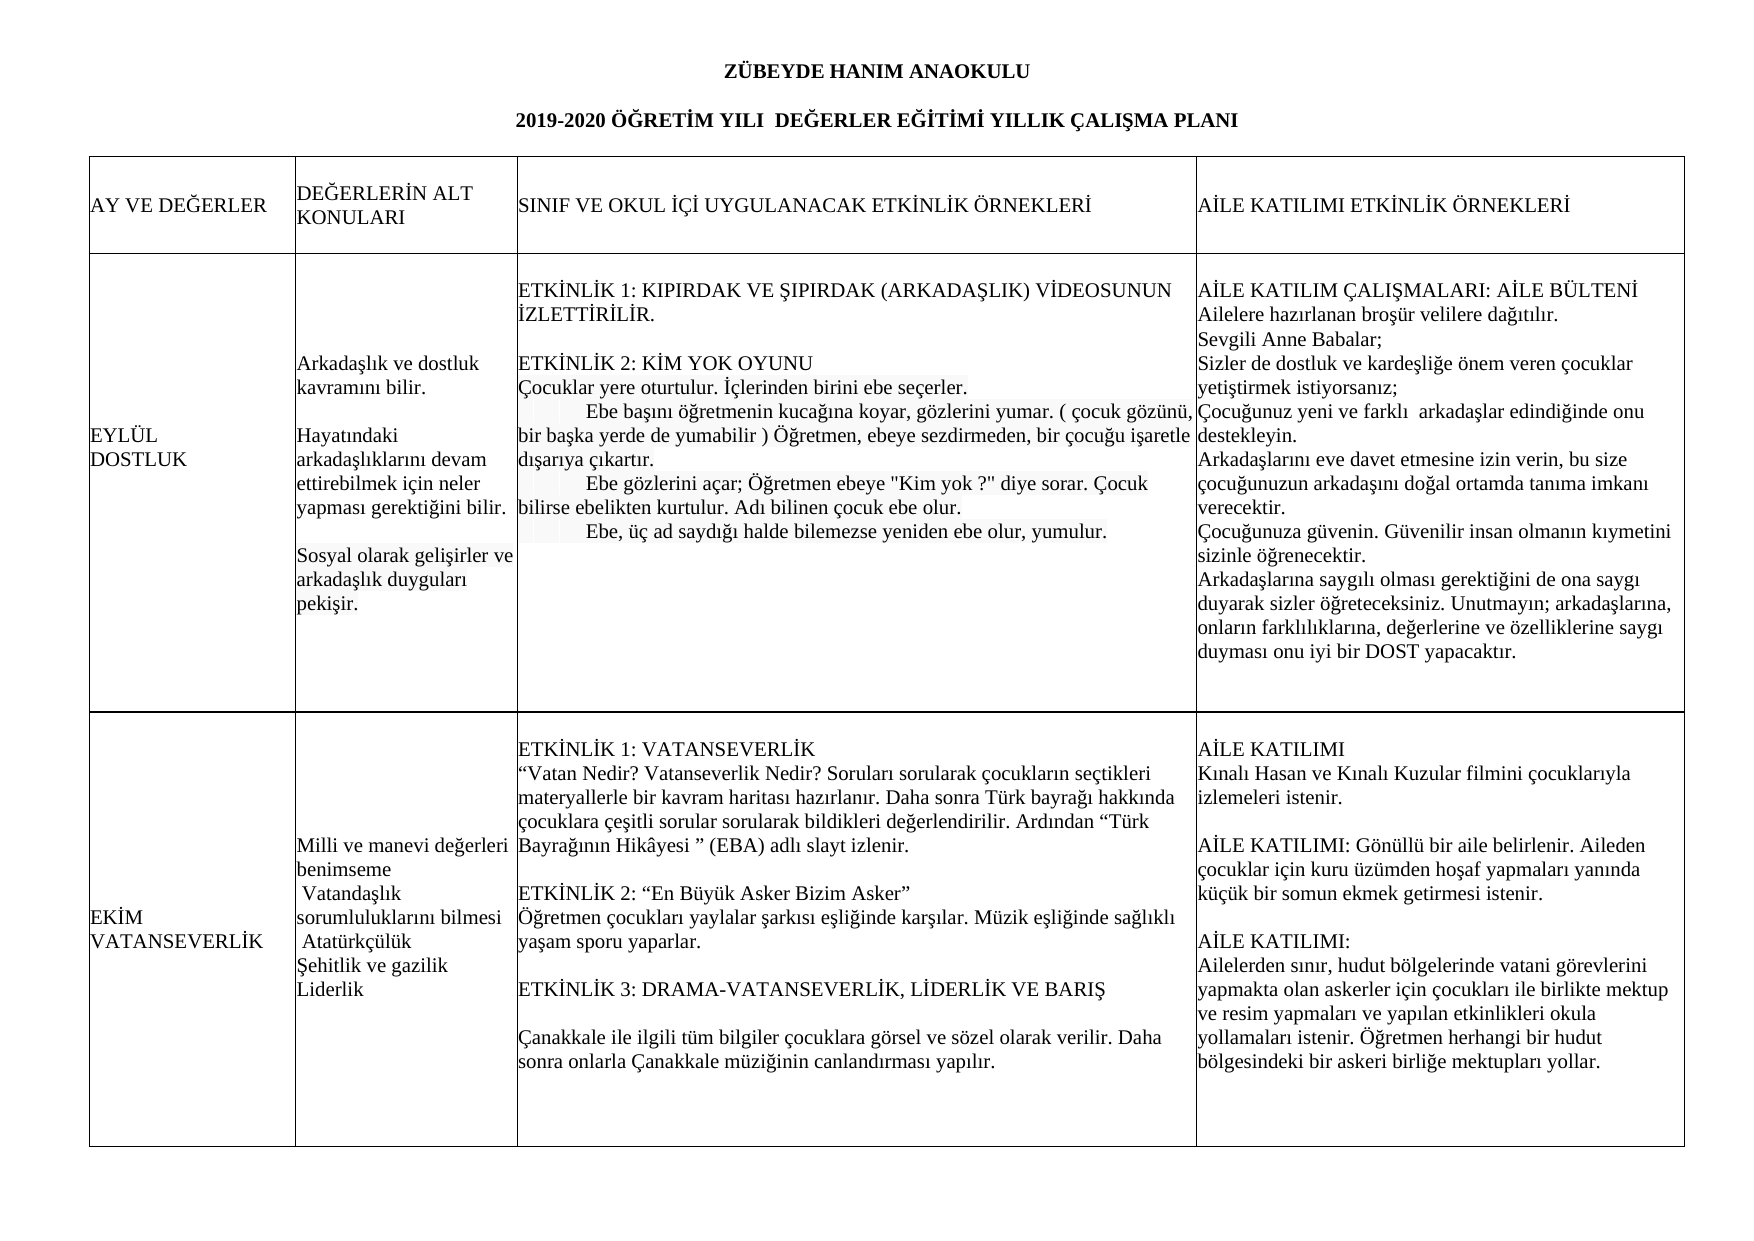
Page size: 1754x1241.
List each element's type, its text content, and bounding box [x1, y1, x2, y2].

table_header AY VE DEĞERLER [90, 157, 295, 253]
table_cell Arkadaşlık ve dostluk kavramını bilir. Hayatındaki arkadaşlıklarını devam ettirebilmek için neler yapması gerektiğini bilir. Sosyal olarak gelişirler ve arkadaşlık duyguları pekişir. [296, 254, 517, 711]
table_cell EYLÜL DOSTLUK [90, 254, 295, 711]
table_cell Milli ve manevi değerleri benimseme Vatandaşlık sorumluluklarını bilmesi Atatürkçülük Şehitlik ve gazilik Liderlik [296, 713, 517, 1146]
table_cell AİLE KATILIMI Kınalı Hasan ve Kınalı Kuzular filmini çocuklarıyla izlemeleri istenir. AİLE KATILIMI: Gönüllü bir aile belirlenir. Aileden çocuklar için kuru üzümden hoşaf yapmaları yanında küçük bir somun ekmek getirmesi istenir. AİLE KATILIMI: Ailelerden sınır, hudut bölgelerinde vatani görevlerini yapmakta olan askerler için çocukları ile birlikte mektup ve resim yapmaları ve yapılan etkinlikleri okula yollamaları istenir. Öğretmen herhangi bir hudut bölgesindeki bir askeri birliğe mektupları yollar. [1197, 713, 1684, 1146]
text 2019-2020 ÖĞRETİM YILI DEĞERLER EĞİTİMİ YILLIK ÇALIŞMA PLANI [148, 107, 1606, 132]
table_header AİLE KATILIMI ETKİNLİK ÖRNEKLERİ [1197, 157, 1684, 253]
table_cell ETKİNLİK 1: KIPIRDAK VE ŞIPIRDAK (ARKADAŞLIK) VİDEOSUNUN İZLETTİRİLİR. ETKİNLİK 2: KİM YOK OYUNU Çocuklar yere oturtulur. İçlerinden birini ebe seçerler. Ebe başını öğretmenin kucağına koyar, gözlerini yumar. ( çocuk gözünü, bir başka yerde de yumabilir ) Öğretmen, ebeye sezdirmeden, bir çocuğu işaretle dışarıya çıkartır. Ebe gözlerini açar; Öğretmen ebeye "Kim yok ?" diye sorar. Çocuk bilirse ebelikten kurtulur. Adı bilinen çocuk ebe olur. Ebe, üç ad saydığı halde bilemezse yeniden ebe olur, yumulur. [518, 254, 1196, 711]
table_cell AİLE KATILIM ÇALIŞMALARI: AİLE BÜLTENİ Ailelere hazırlanan broşür velilere dağıtılır. Sevgili Anne Babalar; Sizler de dostluk ve kardeşliğe önem veren çocuklar yetiştirmek istiyorsanız; Çocuğunuz yeni ve farklı arkadaşlar edindiğinde onu destekleyin. Arkadaşlarını eve davet etmesine izin verin, bu size çocuğunuzun arkadaşını doğal ortamda tanıma imkanı verecektir. Çocuğunuza güvenin. Güvenilir insan olmanın kıymetini sizinle öğrenecektir. Arkadaşlarına saygılı olması gerektiğini de ona saygı duyarak sizler öğreteceksiniz. Unutmayın; arkadaşlarına, onların farklılıklarına, değerlerine ve özelliklerine saygı duyması onu iyi bir DOST yapacaktır. [1197, 254, 1684, 711]
table_header DEĞERLERİN ALT KONULARI [296, 157, 517, 253]
text ZÜBEYDE HANIM ANAOKULU [148, 59, 1606, 83]
table_cell ETKİNLİK 1: VATANSEVERLİK “Vatan Nedir? Vatanseverlik Nedir? Soruları sorularak çocukların seçtikleri materyallerle bir kavram haritası hazırlanır. Daha sonra Türk bayrağı hakkında çocuklara çeşitli sorular sorularak bildikleri değerlendirilir. Ardından “Türk Bayrağının Hikâyesi ” (EBA) adlı slayt izlenir. ETKİNLİK 2: “En Büyük Asker Bizim Asker” Öğretmen çocukları yaylalar şarkısı eşliğinde karşılar. Müzik eşliğinde sağlıklı yaşam sporu yaparlar. ETKİNLİK 3: DRAMA-VATANSEVERLİK, LİDERLİK VE BARIŞ Çanakkale ile ilgili tüm bilgiler çocuklara görsel ve sözel olarak verilir. Daha sonra onlarla Çanakkale müziğinin canlandırması yapılır. [518, 713, 1196, 1146]
table_header SINIF VE OKUL İÇİ UYGULANACAK ETKİNLİK ÖRNEKLERİ [518, 157, 1196, 253]
table_cell EKİM VATANSEVERLİK [90, 713, 295, 1146]
